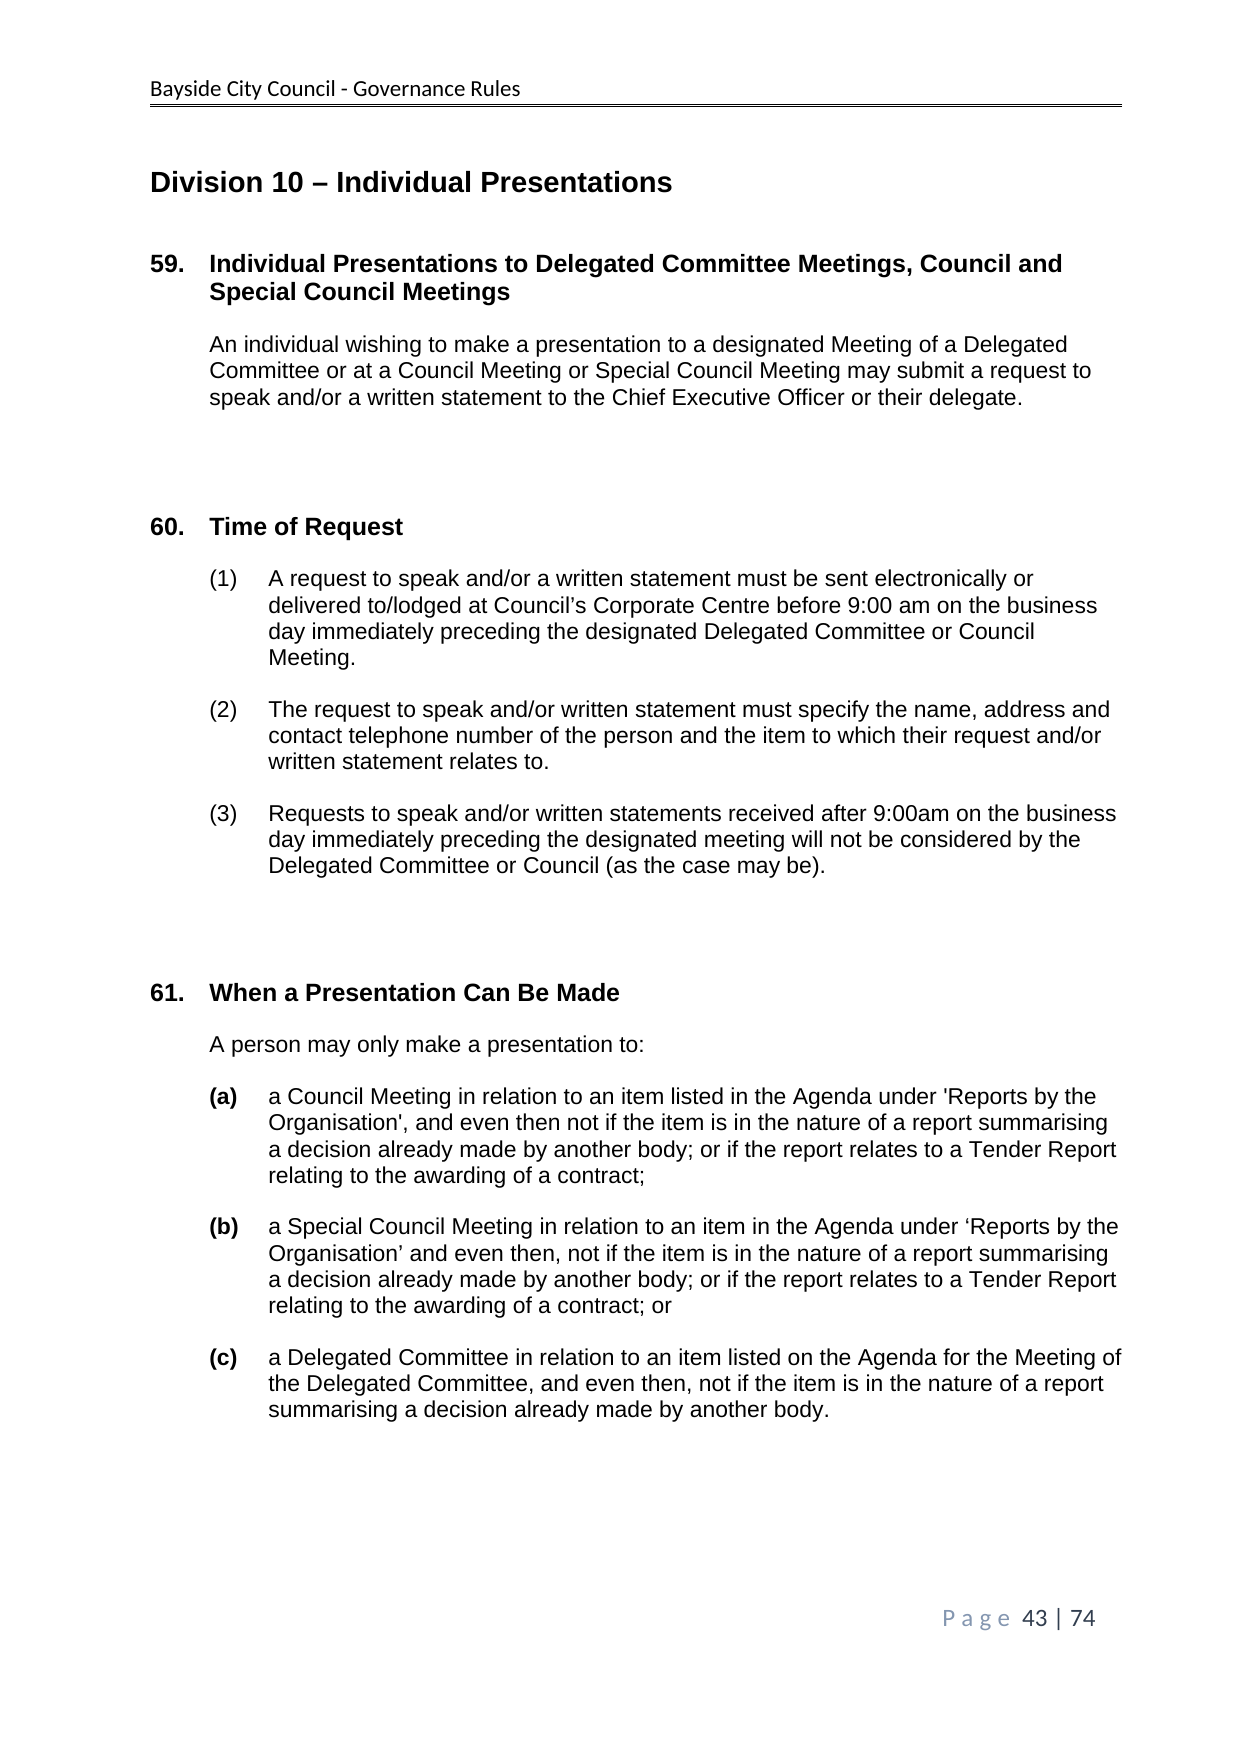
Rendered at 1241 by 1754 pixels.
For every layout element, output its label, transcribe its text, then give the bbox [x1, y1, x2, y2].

text Division 10 – Individual Presentations [150, 165, 1122, 198]
subtitle When a Presentation Can Be Made [150, 978, 1122, 1006]
subtitle Requests to speak and/or written statements received after 9:00am on the business day immediately preceding the designated meeting will not be considered by the Delegated Committee or Council (as the case may be). [209, 800, 1122, 879]
subtitle Time of Request [150, 511, 1122, 540]
subtitle Individual Presentations to Delegated Committee Meetings, Council and Special Council Meetings [150, 248, 1122, 306]
subtitle a Delegated Committee in relation to an item listed on the Agenda for the Meeting of the Delegated Committee, and even then, not if the item is in the nature of a report summarising a decision already made by another body. [209, 1344, 1122, 1423]
subtitle a Council Meeting in relation to an item listed in the Agenda under 'Reports by the Organisation', and even then not if the item is in the nature of a report summarising a decision already made by another body; or if the report relates to a Tender Report relating to the awarding of a contract; [209, 1083, 1122, 1188]
subtitle A person may only make a presentation to: [209, 1031, 1122, 1058]
subtitle A request to speak and/or a written statement must be sent electronically or delivered to/lodged at Council’s Corporate Centre before 9:00 am on the business day immediately preceding the designated Delegated Committee or Council Meeting. [209, 565, 1122, 671]
subtitle a Special Council Meeting in relation to an item in the Agenda under ‘Reports by the Organisation’ and even then, not if the item is in the nature of a report summarising a decision already made by another body; or if the report relates to a Tender Report relating to the awarding of a contract; or [209, 1213, 1122, 1319]
text An individual wishing to make a presentation to a designated Meeting of a Delegated Committee or at a Council Meeting or Special Council Meeting may submit a request to speak and/or a written statement to the Chief Executive Officer or their delegate. [209, 331, 1122, 410]
subtitle The request to speak and/or written statement must specify the name, address and contact telephone number of the person and the item to which their request and/or written statement relates to. [209, 696, 1122, 775]
